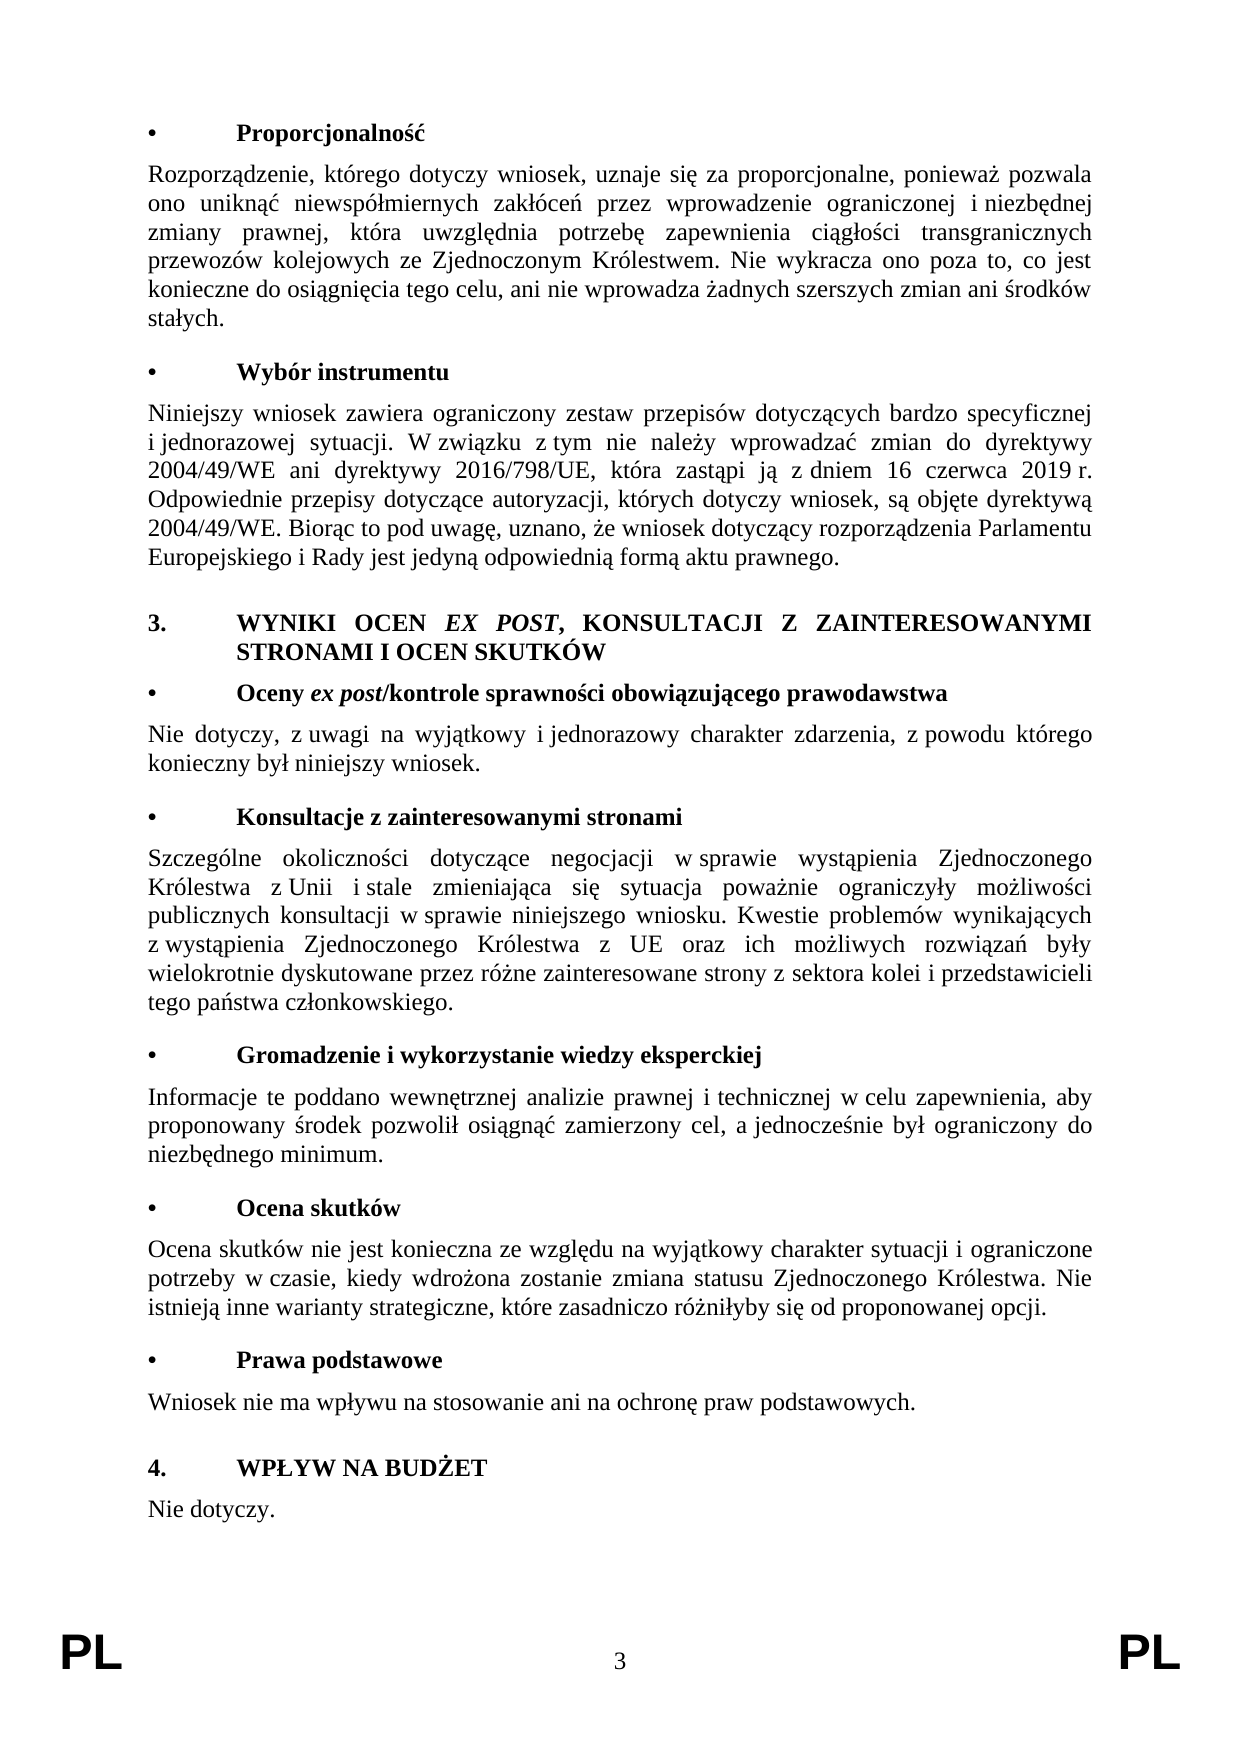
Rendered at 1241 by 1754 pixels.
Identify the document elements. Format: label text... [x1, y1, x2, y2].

text Ocena skutków nie jest konieczna ze względu na wyjątkowy charakter sytuacji i ograniczone potrzeby w czasie, kiedy wdrożona zostanie zmiana statusu Zjednoczonego Królestwa. Nie istnieją inne warianty strategiczne, które zasadniczo różniłyby się od proponowanej opcji. [148, 1234, 1093, 1321]
subtitle • Konsultacje z zainteresowanymi stronami [148, 802, 1093, 831]
subtitle 4. WPŁYW NA BUDŻET [148, 1453, 1093, 1482]
subtitle • Wybór instrumentu [148, 357, 1093, 386]
text Niniejszy wniosek zawiera ograniczony zestaw przepisów dotyczących bardzo specyficznej i jednorazowej sytuacji. W związku z tym nie należy wprowadzać zmian do dyrektywy 2004/49/WE ani dyrektywy 2016/798/UE, która zastąpi ją z dniem 16 czerwca 2019 r. Odpowiednie przepisy dotyczące autoryzacji, których dotyczy wniosek, są objęte dyrektywą 2004/49/WE. Biorąc to pod uwagę, uznano, że wniosek dotyczący rozporządzenia Parlamentu Europejskiego i Rady jest jedyną odpowiednią formą aktu prawnego. [148, 398, 1093, 571]
text Nie dotyczy, z uwagi na wyjątkowy i jednorazowy charakter zdarzenia, z powodu którego konieczny był niniejszy wniosek. [148, 719, 1093, 777]
subtitle • Prawa podstawowe [148, 1346, 1093, 1374]
subtitle • Ocena skutków [148, 1193, 1093, 1222]
subtitle 3. WYNIKI OCEN EX POST, KONSULTACJI Z ZAINTERESOWANYMI STRONAMI I OCEN SKUTKÓW [148, 608, 1093, 666]
text Nie dotyczy. [148, 1494, 1093, 1523]
text Szczególne okoliczności dotyczące negocjacji w sprawie wystąpienia Zjednoczonego Królestwa z Unii i stale zmieniająca się sytuacja poważnie ograniczyły możliwości publicznych konsultacji w sprawie niniejszego wniosku. Kwestie problemów wynikających z wystąpienia Zjednoczonego Królestwa z UE oraz ich możliwych rozwiązań były wielokrotnie dyskutowane przez różne zainteresowane strony z sektora kolei i przedstawicieli tego państwa członkowskiego. [148, 843, 1093, 1016]
subtitle • Oceny ex post/kontrole sprawności obowiązującego prawodawstwa [148, 678, 1093, 707]
subtitle • Gromadzenie i wykorzystanie wiedzy eksperckiej [148, 1041, 1093, 1069]
text Rozporządzenie, którego dotyczy wniosek, uznaje się za proporcjonalne, ponieważ pozwala ono uniknąć niewspółmiernych zakłóceń przez wprowadzenie ograniczonej i niezbędnej zmiany prawnej, która uwzględnia potrzebę zapewnienia ciągłości transgranicznych przewozów kolejowych ze Zjednoczonym Królestwem. Nie wykracza ono poza to, co jest konieczne do osiągnięcia tego celu, ani nie wprowadza żadnych szerszych zmian ani środków stałych. [148, 159, 1093, 332]
text Informacje te poddano wewnętrznej analizie prawnej i technicznej w celu zapewnienia, aby proponowany środek pozwolił osiągnąć zamierzony cel, a jednocześnie był ograniczony do niezbędnego minimum. [148, 1082, 1093, 1168]
text Wniosek nie ma wpływu na stosowanie ani na ochronę praw podstawowych. [148, 1387, 1093, 1416]
subtitle • Proporcjonalność [148, 118, 1093, 147]
